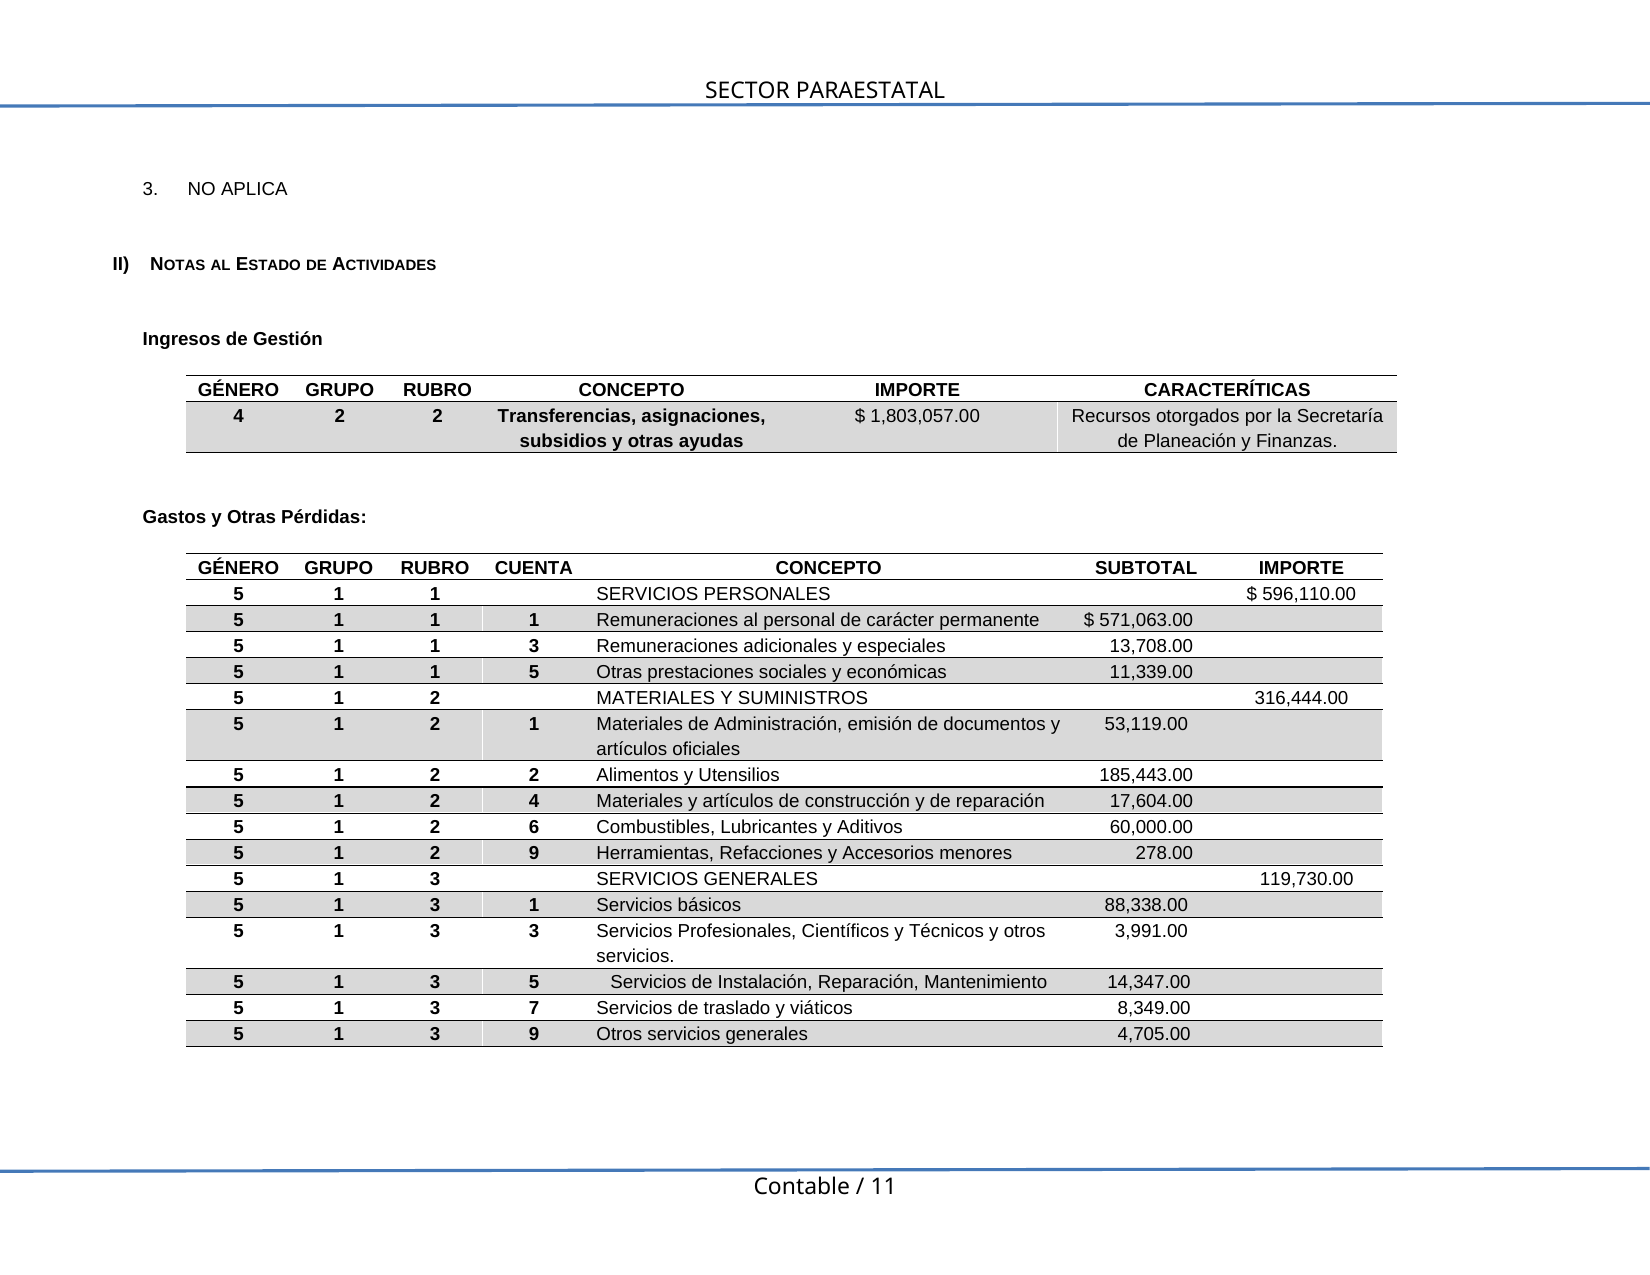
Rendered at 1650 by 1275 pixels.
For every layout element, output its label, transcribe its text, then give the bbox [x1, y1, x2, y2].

table_cell 5 [186, 840, 290, 864]
table_cell 2 [387, 684, 482, 709]
table_cell [1072, 866, 1220, 891]
table_cell $ 571,063.00 [1072, 606, 1220, 631]
table_cell 5 [186, 1021, 290, 1046]
table_cell 3 [387, 995, 482, 1020]
table_cell 1 [290, 866, 387, 891]
table_cell 9 [483, 1021, 585, 1046]
table_cell [1220, 892, 1382, 917]
table_header GRUPO [290, 376, 389, 401]
table_cell Servicios de Instalación, Reparación, Mantenimiento [585, 969, 1072, 994]
table_cell [483, 684, 585, 709]
table_header GRUPO [290, 554, 387, 579]
table_header IMPORTE [1220, 554, 1382, 579]
table_cell 1 [290, 995, 387, 1020]
table_cell 316,444.00 [1220, 684, 1382, 709]
table_cell 119,730.00 [1220, 866, 1382, 891]
table_cell 2 [389, 402, 486, 452]
table_cell 1 [290, 788, 387, 812]
table_cell Servicios de traslado y viáticos [585, 995, 1072, 1020]
table_cell 3 [387, 892, 482, 917]
text 3. NO APLICA [142, 175, 1537, 200]
table_header CONCEPTO [486, 376, 777, 401]
table_cell Otros servicios generales [585, 1021, 1072, 1046]
table_cell Materiales de Administración, emisión de documentos y artículos oficiales [585, 710, 1072, 760]
table_cell 1 [290, 710, 387, 760]
table_cell 1 [290, 684, 387, 709]
table_cell 1 [387, 632, 482, 657]
table_cell 3 [483, 632, 585, 657]
table_cell 4,705.00 [1072, 1021, 1220, 1046]
table_cell 1 [387, 606, 482, 631]
table_header CONCEPTO [585, 554, 1072, 579]
table_cell 88,338.00 [1072, 892, 1220, 917]
table_cell Combustibles, Lubricantes y Aditivos [585, 814, 1072, 838]
table_cell 5 [186, 969, 290, 994]
table_cell 5 [186, 995, 290, 1020]
table_cell [1220, 969, 1382, 994]
table_cell 5 [186, 684, 290, 709]
table_cell 1 [483, 606, 585, 631]
table_cell 60,000.00 [1072, 814, 1220, 838]
table_cell 3 [387, 969, 482, 994]
table_cell [1220, 788, 1382, 812]
table_cell Servicios básicos [585, 892, 1072, 917]
table_cell 5 [186, 788, 290, 812]
table_cell [483, 580, 585, 605]
table_cell Servicios Profesionales, Científicos y Técnicos y otros servicios. [585, 918, 1072, 968]
table_cell SERVICIOS PERSONALES [585, 580, 1072, 605]
table_cell 3 [387, 918, 482, 968]
table_cell 1 [387, 658, 482, 683]
table_cell 5 [186, 580, 290, 605]
table_cell 1 [387, 580, 482, 605]
table_cell 5 [186, 814, 290, 838]
table_cell 5 [186, 866, 290, 891]
table_cell 3,991.00 [1072, 918, 1220, 968]
table_cell SERVICIOS GENERALES [585, 866, 1072, 891]
table_cell 8,349.00 [1072, 995, 1220, 1020]
table_cell 5 [186, 632, 290, 657]
table_cell [1220, 1021, 1382, 1046]
table_cell 7 [483, 995, 585, 1020]
table_cell 5 [186, 710, 290, 760]
table_cell 5 [186, 658, 290, 683]
table_cell 2 [387, 788, 482, 812]
table_cell Otras prestaciones sociales y económicas [585, 658, 1072, 683]
table_cell 5 [186, 918, 290, 968]
table_cell 3 [387, 1021, 482, 1046]
table_cell 5 [186, 892, 290, 917]
table_cell 53,119.00 [1072, 710, 1220, 760]
table_cell [1220, 658, 1382, 683]
table_cell Alimentos y Utensilios [585, 761, 1072, 786]
table_cell [483, 866, 585, 891]
table_cell [1220, 710, 1382, 760]
table_cell 1 [290, 580, 387, 605]
table_cell [1220, 840, 1382, 864]
table_cell 14,347.00 [1072, 969, 1220, 994]
table_cell [1072, 580, 1220, 605]
table_cell 9 [483, 840, 585, 864]
table_cell 3 [483, 918, 585, 968]
table_cell 2 [387, 814, 482, 838]
table_cell 185,443.00 [1072, 761, 1220, 786]
table_cell 1 [483, 710, 585, 760]
table_cell 4 [186, 402, 290, 452]
table_cell Recursos otorgados por la Secretaría de Planeación y Finanzas. [1058, 402, 1397, 452]
table_cell 3 [387, 866, 482, 891]
table_cell MATERIALES Y SUMINISTROS [585, 684, 1072, 709]
table_cell [1220, 632, 1382, 657]
table_cell 2 [387, 840, 482, 864]
table_cell 13,708.00 [1072, 632, 1220, 657]
table_cell 1 [290, 969, 387, 994]
table_header CUENTA [483, 554, 585, 579]
text Gastos y Otras Pérdidas: [142, 503, 1537, 528]
table_header RUBRO [387, 554, 482, 579]
table_cell 5 [186, 761, 290, 786]
table_cell 2 [290, 402, 389, 452]
table_cell $ 596,110.00 [1220, 580, 1382, 605]
table_cell 1 [290, 761, 387, 786]
table_cell Remuneraciones al personal de carácter permanente [585, 606, 1072, 631]
table_cell Remuneraciones adicionales y especiales [585, 632, 1072, 657]
table_cell $ 1,803,057.00 [777, 402, 1057, 452]
table_cell 17,604.00 [1072, 788, 1220, 812]
table_cell [1220, 606, 1382, 631]
table_cell 2 [387, 710, 482, 760]
table_cell 1 [290, 892, 387, 917]
table_header RUBRO [389, 376, 486, 401]
table_cell [1220, 995, 1382, 1020]
table_header GÉNERO [186, 554, 290, 579]
table_cell 1 [483, 892, 585, 917]
table_cell 2 [387, 761, 482, 786]
table_cell Materiales y artículos de construcción y de reparación [585, 788, 1072, 812]
table_header CARACTERÍTICAS [1058, 376, 1397, 401]
table_header GÉNERO [186, 376, 290, 401]
table_cell 6 [483, 814, 585, 838]
table_cell 4 [483, 788, 585, 812]
table_cell 11,339.00 [1072, 658, 1220, 683]
table_header SUBTOTAL [1072, 554, 1220, 579]
table_cell 5 [186, 606, 290, 631]
table_cell 2 [483, 761, 585, 786]
table_cell [1220, 761, 1382, 786]
table_cell Transferencias, asignaciones, subsidios y otras ayudas [486, 402, 777, 452]
table_cell 1 [290, 658, 387, 683]
table_cell 5 [483, 969, 585, 994]
table_cell 5 [483, 658, 585, 683]
table_cell 1 [290, 840, 387, 864]
table_cell 1 [290, 814, 387, 838]
table_cell Herramientas, Refacciones y Accesorios menores [585, 840, 1072, 864]
table_cell 1 [290, 918, 387, 968]
table_cell [1220, 814, 1382, 838]
table_cell 1 [290, 1021, 387, 1046]
table_cell 278.00 [1072, 840, 1220, 864]
table_header IMPORTE [777, 376, 1057, 401]
table_cell 1 [290, 632, 387, 657]
table_cell 1 [290, 606, 387, 631]
table_cell [1072, 684, 1220, 709]
table_cell [1220, 918, 1382, 968]
text Ingresos de Gestión [142, 325, 1537, 350]
text II) Notas al Estado de Actividades [112, 250, 1537, 275]
